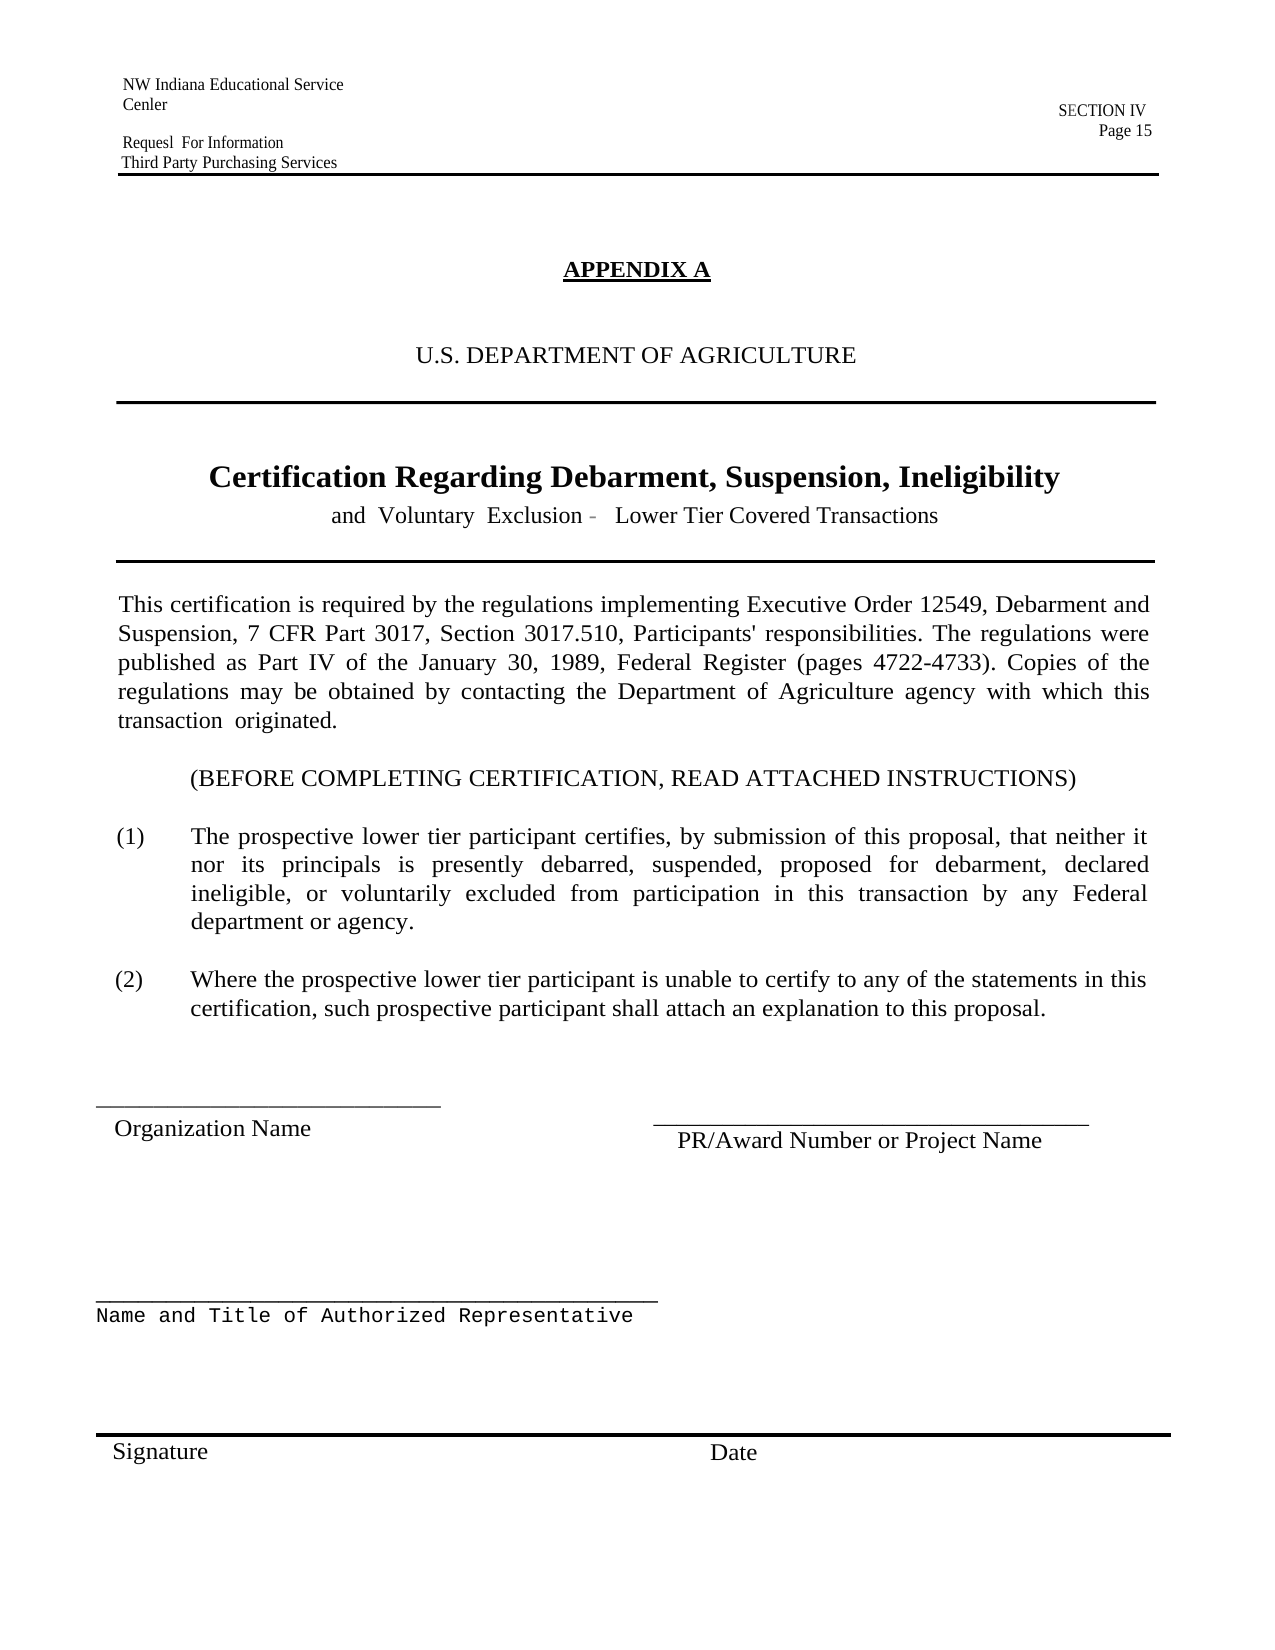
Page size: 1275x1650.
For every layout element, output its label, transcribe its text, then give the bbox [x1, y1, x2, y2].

text Requesl For Information [122, 132, 389, 152]
text This certification is required by the regulations implementing Executive Order 12549, Debarment and Suspension, 7 CFR Part 3017, Section 3017.510, Participants' responsibilities. The regulations were published as Part IV of the January 30, 1989, Federal Register (pages 4722-4733). Copies of the regulations may be obtained by contacting the Department of Agriculture agency with which this transaction originated. [118, 591, 1151, 734]
text ______________________________________ [653, 1100, 1171, 1129]
list The prospective lower tier participant certifies, by submission of this proposal, that neither it nor its principals is presently debarred, suspended, proposed for debarment, declared ineligible, or voluntarily excluded from participation in this transaction by any Federal department or agency. [116, 822, 1149, 934]
text Name and Title of Authorized Representative [96, 1305, 1171, 1329]
text Third Party Purchasing Services [121, 152, 389, 172]
list Where the prospective lower tier participant is unable to certify to any of the statements in this certification, such prospective participant shall attach an explanation to this proposal. [115, 965, 1148, 1022]
text U.S. DEPARTMENT OF AGRICULTURE [415, 342, 1171, 369]
text Signature Date [112, 1437, 1171, 1465]
text Organization Name [114, 1114, 312, 1142]
text APPENDIX A [187, 257, 1087, 283]
text (BEFORE COMPLETING CERTIFICATION, READ ATTACHED INSTRUCTIONS) [187, 764, 1080, 792]
text Page 15 [1098, 120, 1171, 140]
text NW Indiana Educational Service Cenler [123, 73, 389, 114]
text SECTION IV [1058, 100, 1171, 120]
text ________________________ [96, 1086, 429, 1113]
text and Voluntary Exclusion - Lower Tier Covered Transactions [187, 501, 1083, 529]
text PR/Award Number or Project Name [620, 1129, 1171, 1153]
text Certification Regarding Debarment, Suspension, Ineligibility [187, 458, 1083, 494]
text ________________________________________ [96, 1273, 1171, 1305]
